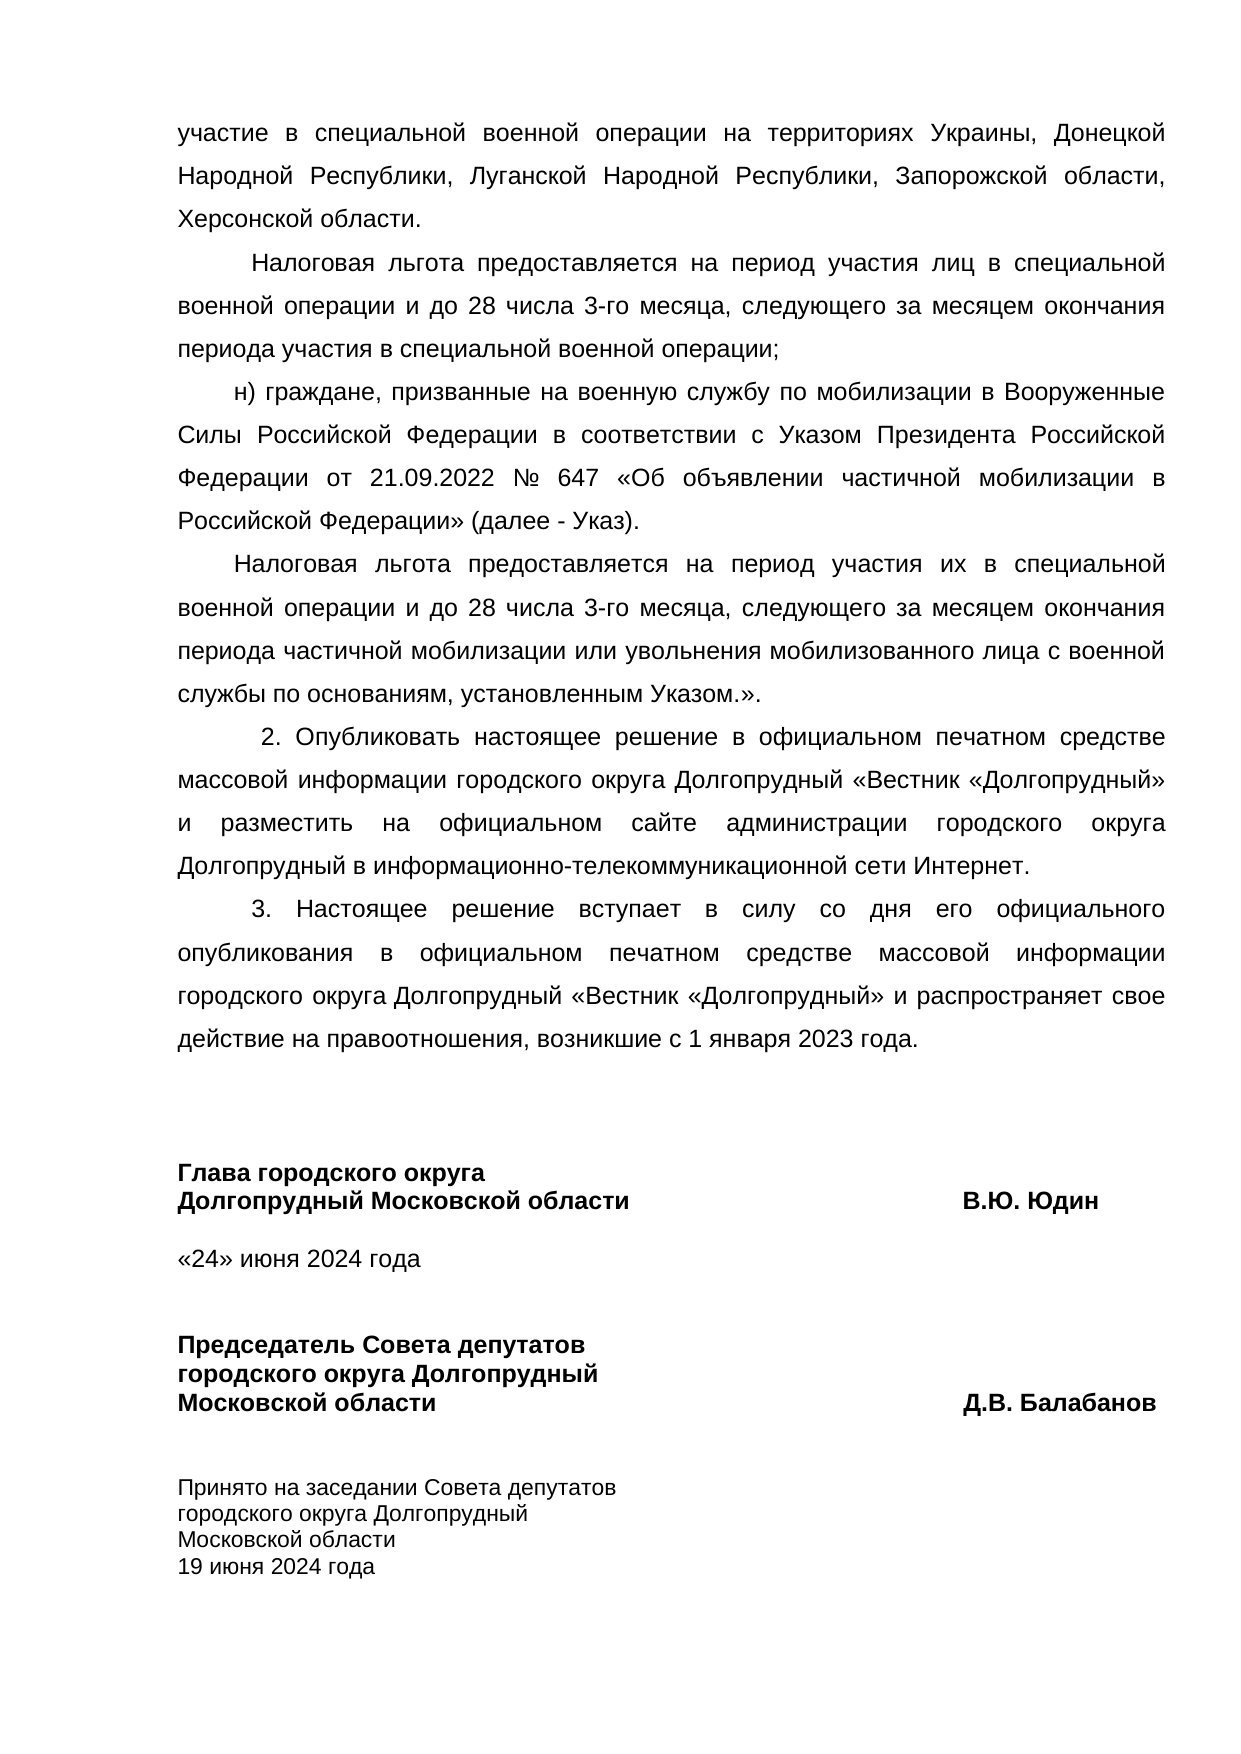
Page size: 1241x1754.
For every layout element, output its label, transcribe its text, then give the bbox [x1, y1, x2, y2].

text городского округа Долгопрудный [177, 1359, 1167, 1387]
text н) граждане, призванные на военную службу по мобилизации в Вооруженные Силы Российской Федерации в соответствии с Указом Президента Российской Федерации от 21.09.2022 № 647 «Об объявлении частичной мобилизации в Российской Федерации» (далее - Указ). [177, 377, 1167, 535]
text 2. Опубликовать настоящее решение в официальном печатном средстве массовой информации городского округа Долгопрудный «Вестник «Долгопрудный» и разместить на официальном сайте администрации городского округа Долгопрудный в информационно-телекоммуникационной сети Интернет. [177, 722, 1167, 880]
text Принято на заседании Совета депутатов [177, 1474, 1167, 1500]
text «24» июня 2024 года [177, 1244, 1167, 1272]
text городского округа Долгопрудный [177, 1500, 1167, 1526]
text Глава городского округа [177, 1157, 1167, 1186]
text Налоговая льгота предоставляется на период участия их в специальной военной операции и до 28 числа 3-го месяца, следующего за месяцем окончания периода частичной мобилизации или увольнения мобилизованного лица с военной службы по основаниям, установленным Указом.». [177, 549, 1167, 708]
text Московской области Д.В. Балабанов [177, 1387, 1167, 1416]
text Председатель Совета депутатов [177, 1330, 1167, 1359]
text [177, 118, 1167, 233]
text Московской области [177, 1526, 1167, 1553]
text 3. Настоящее решение вступает в силу со дня его официального опубликования в официальном печатном средстве массовой информации городского округа Долгопрудный «Вестник «Долгопрудный» и распространяет свое действие на правоотношения, возникшие с 1 января 2023 года. [177, 894, 1167, 1053]
text 19 июня 2024 года [177, 1553, 1167, 1579]
text Налоговая льгота предоставляется на период участия лиц в специальной военной операции и до 28 числа 3-го месяца, следующего за месяцем окончания периода участия в специальной военной операции; [177, 248, 1167, 363]
text Долгопрудный Московской области В.Ю. Юдин [177, 1186, 1167, 1215]
